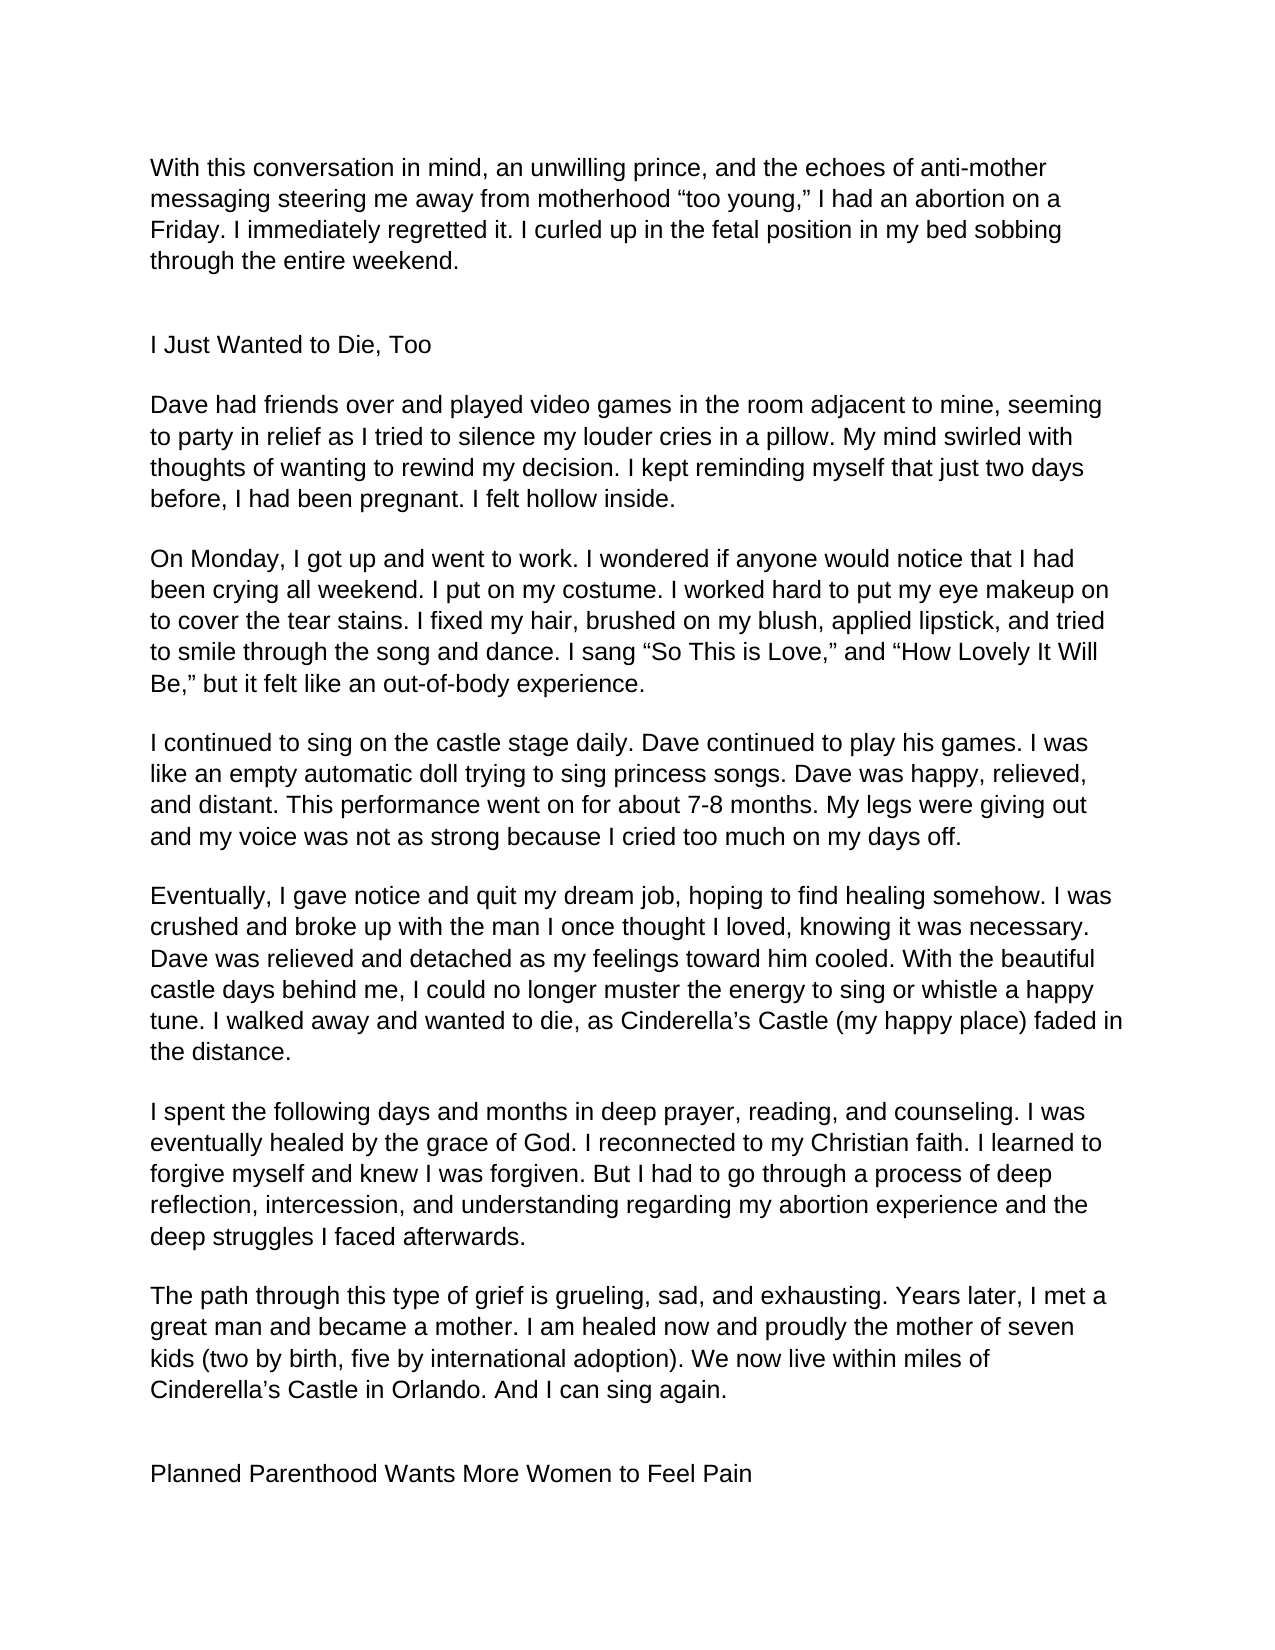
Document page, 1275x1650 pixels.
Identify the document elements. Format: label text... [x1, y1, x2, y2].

text I continued to sing on the castle stage daily. Dave continued to play his games. I was like an empty automatic doll trying to sing princess songs. Dave was happy, relieved, and distant. This performance went on for about 7-8 months. My legs were giving out and my voice was not as strong because I cried too much on my days off. [150, 726, 1125, 851]
text Dave had friends over and played video games in the room adjacent to mine, seeming to party in relief as I tried to silence my louder cries in a pillow. My mind swirled with thoughts of wanting to rewind my decision. I kept reminding myself that just two days before, I had been pregnant. I felt hollow inside. [150, 388, 1125, 513]
text With this conversation in mind, an unwilling prince, and the echoes of anti-mother messaging steering me away from motherhood “too young,” I had an abortion on a Friday. I immediately regretted it. I curled up in the fetal position in my bed sobbing through the entire weekend. [150, 150, 1125, 275]
subtitle Planned Parenthood Wants More Women to Feel Pain [150, 1433, 1125, 1487]
text Eventually, I gave notice and quit my dream job, hoping to find healing somehow. I was crushed and broke up with the man I once thought I loved, knowing it was necessary. Dave was relieved and detached as my feelings toward him cooled. With the beautiful castle days behind me, I could no longer muster the energy to sing or whistle a happy tune. I walked away and wanted to die, as Cinderella’s Castle (my happy place) faded in the distance. [150, 879, 1125, 1066]
text The path through this type of grief is grueling, sad, and exhausting. Years later, I met a great man and became a mother. I am healed now and proudly the mother of seven kids (two by birth, five by international adoption). We now live within miles of Cinderella’s Castle in Orlando. And I can sing again. [150, 1279, 1125, 1404]
subtitle I Just Wanted to Die, Too [150, 304, 1125, 359]
text On Monday, I got up and went to work. I wondered if anyone would notice that I had been crying all weekend. I put on my costume. I worked hard to put my eye makeup on to cover the tear stains. I fixed my hair, brushed on my blush, applied lipstick, and tried to smile through the song and dance. I sang “So This is Love,” and “How Lovely It Will Be,” but it felt like an out-of-body experience. [150, 541, 1125, 697]
text I spent the following days and months in deep prayer, reading, and counseling. I was eventually healed by the grace of God. I reconnected to my Christian faith. I learned to forgive myself and knew I was forgiven. But I had to go through a process of deep reflection, intercession, and understanding regarding my abortion experience and the deep struggles I faced afterwards. [150, 1094, 1125, 1251]
